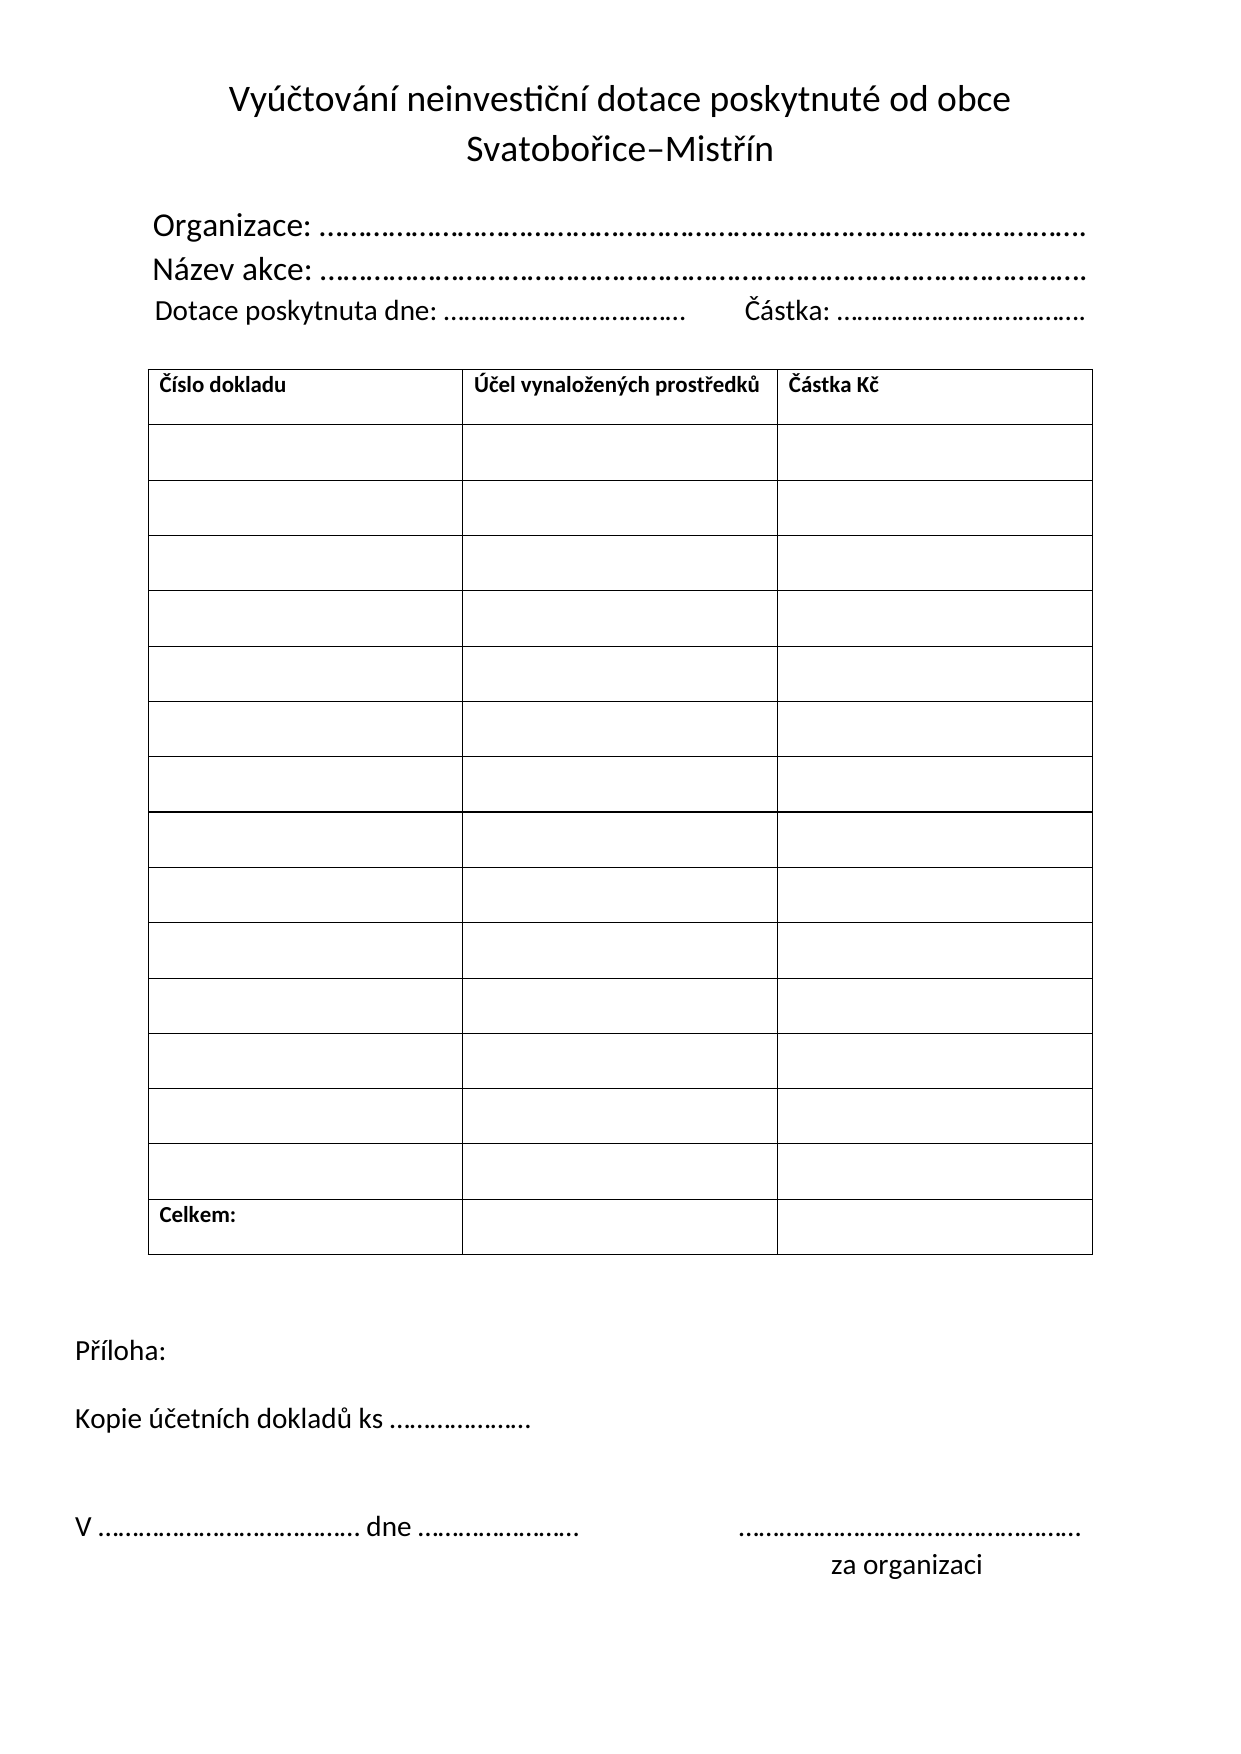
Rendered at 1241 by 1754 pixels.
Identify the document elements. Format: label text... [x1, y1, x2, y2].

table_cell [778, 813, 1092, 867]
table_cell [463, 591, 777, 646]
table_cell [149, 923, 462, 977]
table_cell [149, 481, 462, 535]
table_cell [463, 481, 777, 535]
text Příloha: [75, 1332, 1165, 1367]
table_cell [463, 1200, 777, 1254]
table_cell [778, 1089, 1092, 1143]
table_cell [463, 923, 777, 977]
table_cell [149, 425, 462, 479]
table_cell [778, 702, 1092, 756]
text Dotace poskytnuta dne: ……………………………… Částka: ………………………………. [75, 292, 1165, 328]
table_cell [463, 647, 777, 701]
text Název akce: ………………………………………………………………………………………. [75, 248, 1165, 289]
table_cell [778, 647, 1092, 701]
table_cell [463, 979, 777, 1033]
table_cell [149, 1144, 462, 1199]
text Organizace: ………………………………………………………………………………………. [75, 204, 1165, 245]
table_cell [149, 1089, 462, 1143]
table_cell [778, 425, 1092, 479]
table_cell [149, 536, 462, 590]
table_cell [463, 1144, 777, 1199]
text Vyúčtování neinvestiční dotace poskytnuté od obce [75, 75, 1165, 121]
table_cell [463, 813, 777, 867]
table_cell [463, 536, 777, 590]
table_cell [463, 757, 777, 811]
text Kopie účetních dokladů ks ………………… [75, 1401, 1165, 1436]
text za organizaci [75, 1546, 1165, 1582]
table_cell [149, 647, 462, 701]
table_cell [778, 1034, 1092, 1088]
table_cell [778, 536, 1092, 590]
table_cell [463, 425, 777, 479]
table_cell [463, 1089, 777, 1143]
table_cell [778, 923, 1092, 977]
table_cell [149, 591, 462, 646]
table_cell [778, 591, 1092, 646]
text V ………………………………… dne …………………… …………………………………………… [75, 1508, 1165, 1543]
table_cell [778, 481, 1092, 535]
table_cell [149, 702, 462, 756]
table_cell [778, 1200, 1092, 1254]
table_cell [778, 868, 1092, 922]
table_cell [149, 868, 462, 922]
table_cell [149, 757, 462, 811]
table_cell [778, 1144, 1092, 1199]
table_header Účel vynaložených prostředků [463, 370, 777, 424]
table_cell [778, 979, 1092, 1033]
table_cell [778, 757, 1092, 811]
table_header Číslo dokladu [149, 370, 462, 424]
table_cell [149, 1034, 462, 1088]
table_cell [463, 868, 777, 922]
table_cell [463, 702, 777, 756]
table_cell [463, 1034, 777, 1088]
table_cell [149, 813, 462, 867]
table_cell Celkem: [149, 1200, 462, 1254]
text Svatobořice–Mistřín [75, 124, 1165, 170]
table_cell [149, 979, 462, 1033]
table_header Částka Kč [778, 370, 1092, 424]
